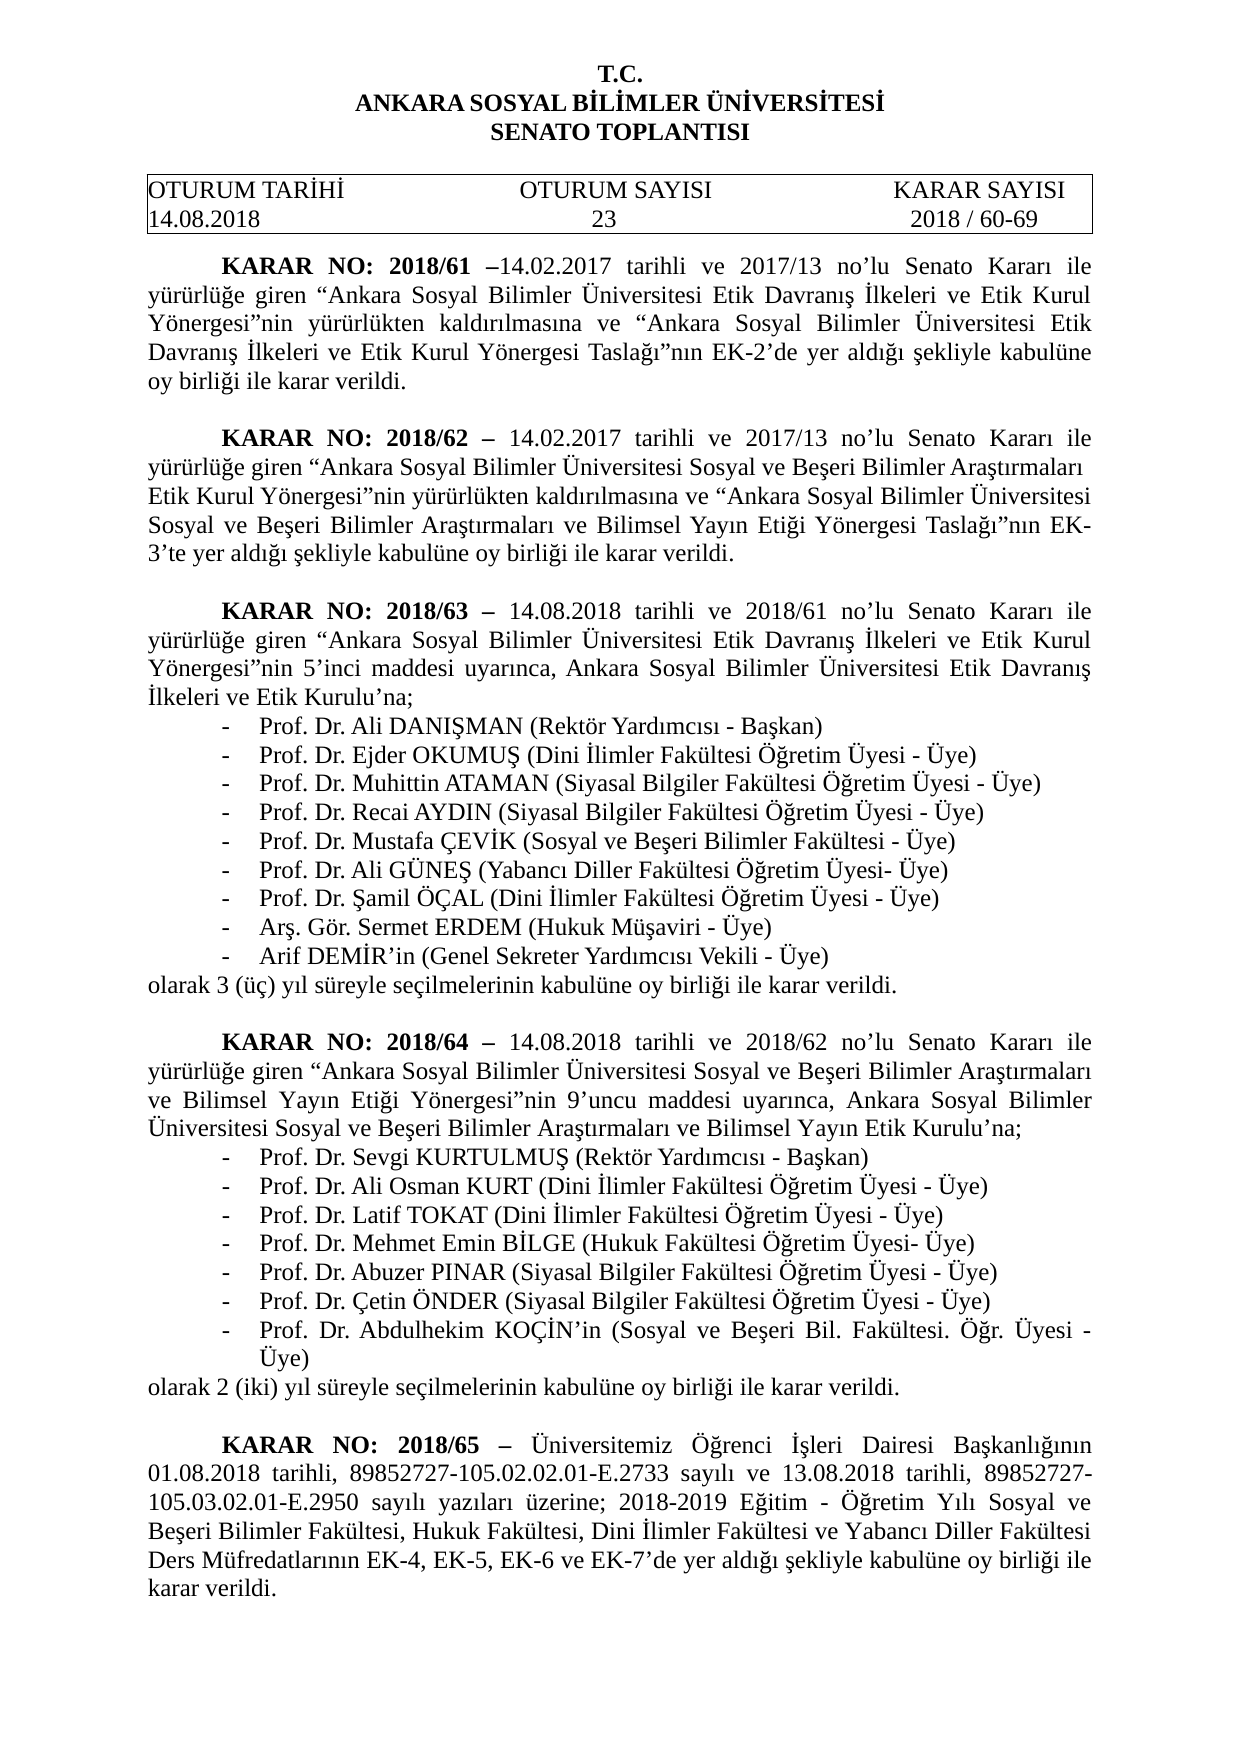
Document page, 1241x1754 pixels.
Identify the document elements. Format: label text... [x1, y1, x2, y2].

list Prof. Dr. Sevgi KURTULMUŞ (Rektör Yardımcısı - Başkan) [222, 1142, 1092, 1171]
list Prof. Dr. Ejder OKUMUŞ (Dini İlimler Fakültesi Öğretim Üyesi - Üye) [221, 740, 1092, 768]
text KARAR NO: 2018/63 – 14.08.2018 tarihli ve 2018/61 no’lu Senato Kararı ile yürürlüğe giren “Ankara Sosyal Bilimler Üniversitesi Etik Davranış İlkeleri ve Etik Kurul Yönergesi”nin 5’inci maddesi uyarınca, Ankara Sosyal Bilimler Üniversitesi Etik Davranış İlkeleri ve Etik Kurulu’na; [148, 596, 1092, 711]
list Prof. Dr. Recai AYDIN (Siyasal Bilgiler Fakültesi Öğretim Üyesi - Üye) [221, 797, 1092, 826]
list Prof. Dr. Muhittin ATAMAN (Siyasal Bilgiler Fakültesi Öğretim Üyesi - Üye) [221, 768, 1092, 797]
list olarak 2 (iki) yıl süreyle seçilmelerinin kabulüne oy birliği ile karar verildi. [148, 1372, 1092, 1401]
list Prof. Dr. Mustafa ÇEVİK (Sosyal ve Beşeri Bilimler Fakültesi - Üye) [221, 826, 1092, 855]
list Prof. Dr. Latif TOKAT (Dini İlimler Fakültesi Öğretim Üyesi - Üye) [222, 1200, 1092, 1228]
list olarak 3 (üç) yıl süreyle seçilmelerinin kabulüne oy birliği ile karar verildi. [148, 970, 1092, 998]
text KARAR NO: 2018/65 – Üniversitemiz Öğrenci İşleri Dairesi Başkanlığının 01.08.2018 tarihli, 89852727-105.02.02.01-E.2733 sayılı ve 13.08.2018 tarihli, 89852727-105.03.02.01-E.2950 sayılı yazıları üzerine; 2018-2019 Eğitim - Öğretim Yılı Sosyal ve Beşeri Bilimler Fakültesi, Hukuk Fakültesi, Dini İlimler Fakültesi ve Yabancı Diller Fakültesi Ders Müfredatlarının EK-4, EK-5, EK-6 ve EK-7’de yer aldığı şekliyle kabulüne oy birliği ile karar verildi. [148, 1430, 1092, 1602]
list Prof. Dr. Şamil ÖÇAL (Dini İlimler Fakültesi Öğretim Üyesi - Üye) [221, 883, 1092, 912]
list Prof. Dr. Abuzer PINAR (Siyasal Bilgiler Fakültesi Öğretim Üyesi - Üye) [222, 1257, 1092, 1286]
list Prof. Dr. Ali Osman KURT (Dini İlimler Fakültesi Öğretim Üyesi - Üye) [222, 1171, 1092, 1200]
text Etik Kurul Yönergesi”nin yürürlükten kaldırılmasına ve “Ankara Sosyal Bilimler Üniversitesi Sosyal ve Beşeri Bilimler Araştırmaları ve Bilimsel Yayın Etiği Yönergesi Taslağı”nın EK-3’te yer aldığı şekliyle kabulüne oy birliği ile karar verildi. [148, 481, 1092, 567]
list Arif DEMİR’in (Genel Sekreter Yardımcısı Vekili - Üye) [221, 941, 1092, 970]
list Prof. Dr. Çetin ÖNDER (Siyasal Bilgiler Fakültesi Öğretim Üyesi - Üye) [222, 1286, 1092, 1315]
list Prof. Dr. Ali DANIŞMAN (Rektör Yardımcısı - Başkan) [221, 711, 1092, 740]
list Prof. Dr. Ali GÜNEŞ (Yabancı Diller Fakültesi Öğretim Üyesi- Üye) [221, 855, 1092, 883]
list Prof. Dr. Abdulhekim KOÇİN’in (Sosyal ve Beşeri Bil. Fakültesi. Öğr. Üyesi - Üye) [222, 1315, 1092, 1372]
list Arş. Gör. Sermet ERDEM (Hukuk Müşaviri - Üye) [221, 912, 1092, 941]
text KARAR NO: 2018/64 – 14.08.2018 tarihli ve 2018/62 no’lu Senato Kararı ile yürürlüğe giren “Ankara Sosyal Bilimler Üniversitesi Sosyal ve Beşeri Bilimler Araştırmaları ve Bilimsel Yayın Etiği Yönergesi”nin 9’uncu maddesi uyarınca, Ankara Sosyal Bilimler Üniversitesi Sosyal ve Beşeri Bilimler Araştırmaları ve Bilimsel Yayın Etik Kurulu’na; [148, 1027, 1092, 1142]
list Prof. Dr. Mehmet Emin BİLGE (Hukuk Fakültesi Öğretim Üyesi- Üye) [222, 1228, 1092, 1257]
text KARAR NO: 2018/61 –14.02.2017 tarihli ve 2017/13 no’lu Senato Kararı ile yürürlüğe giren “Ankara Sosyal Bilimler Üniversitesi Etik Davranış İlkeleri ve Etik Kurul Yönergesi”nin yürürlükten kaldırılmasına ve “Ankara Sosyal Bilimler Üniversitesi Etik Davranış İlkeleri ve Etik Kurul Yönergesi Taslağı”nın EK-2’de yer aldığı şekliyle kabulüne oy birliği ile karar verildi. [148, 251, 1092, 395]
text KARAR NO: 2018/62 – 14.02.2017 tarihli ve 2017/13 no’lu Senato Kararı ile yürürlüğe giren “Ankara Sosyal Bilimler Üniversitesi Sosyal ve Beşeri Bilimler Araştırmaları [148, 423, 1092, 481]
